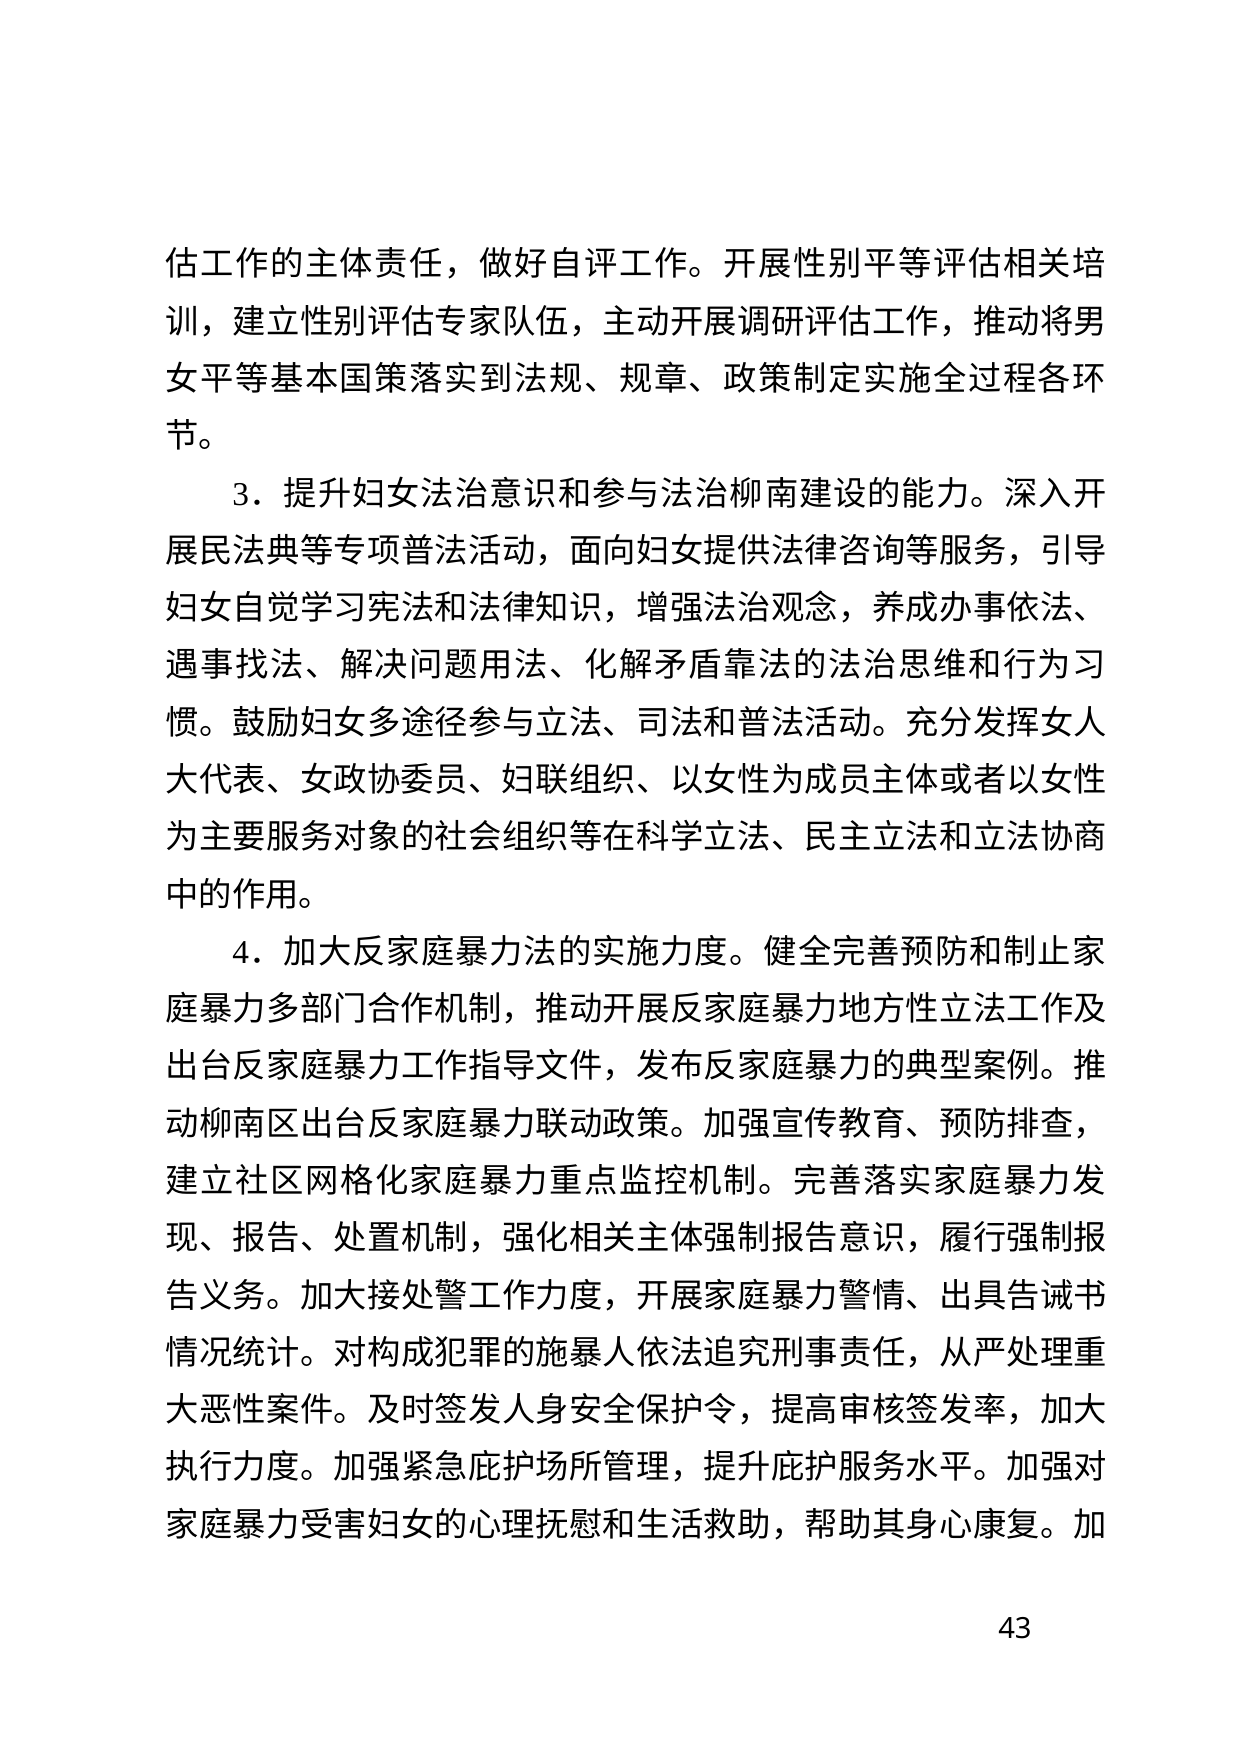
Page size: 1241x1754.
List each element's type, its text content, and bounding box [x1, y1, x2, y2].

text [165, 917, 1107, 1548]
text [165, 230, 1107, 459]
text 3．提升妇女法治意识和参与法治柳南建设的能力。深入开展民法典等专项普法活动，面向妇女提供法律咨询等服务，引导妇女自觉学习宪法和法律知识，增强法治观念，养成办事依法、遇事找法、解决问题用法、化解矛盾靠法的法治思维和行为习惯。鼓励妇女多途径参与立法、司法和普法活动。充分发挥女人大代表、女政协委员、妇联组织、以女性为成员主体或者以女性为主要服务对象的社会组织等在科学立法、民主立法和立法协商中的作用。 [165, 459, 1107, 917]
